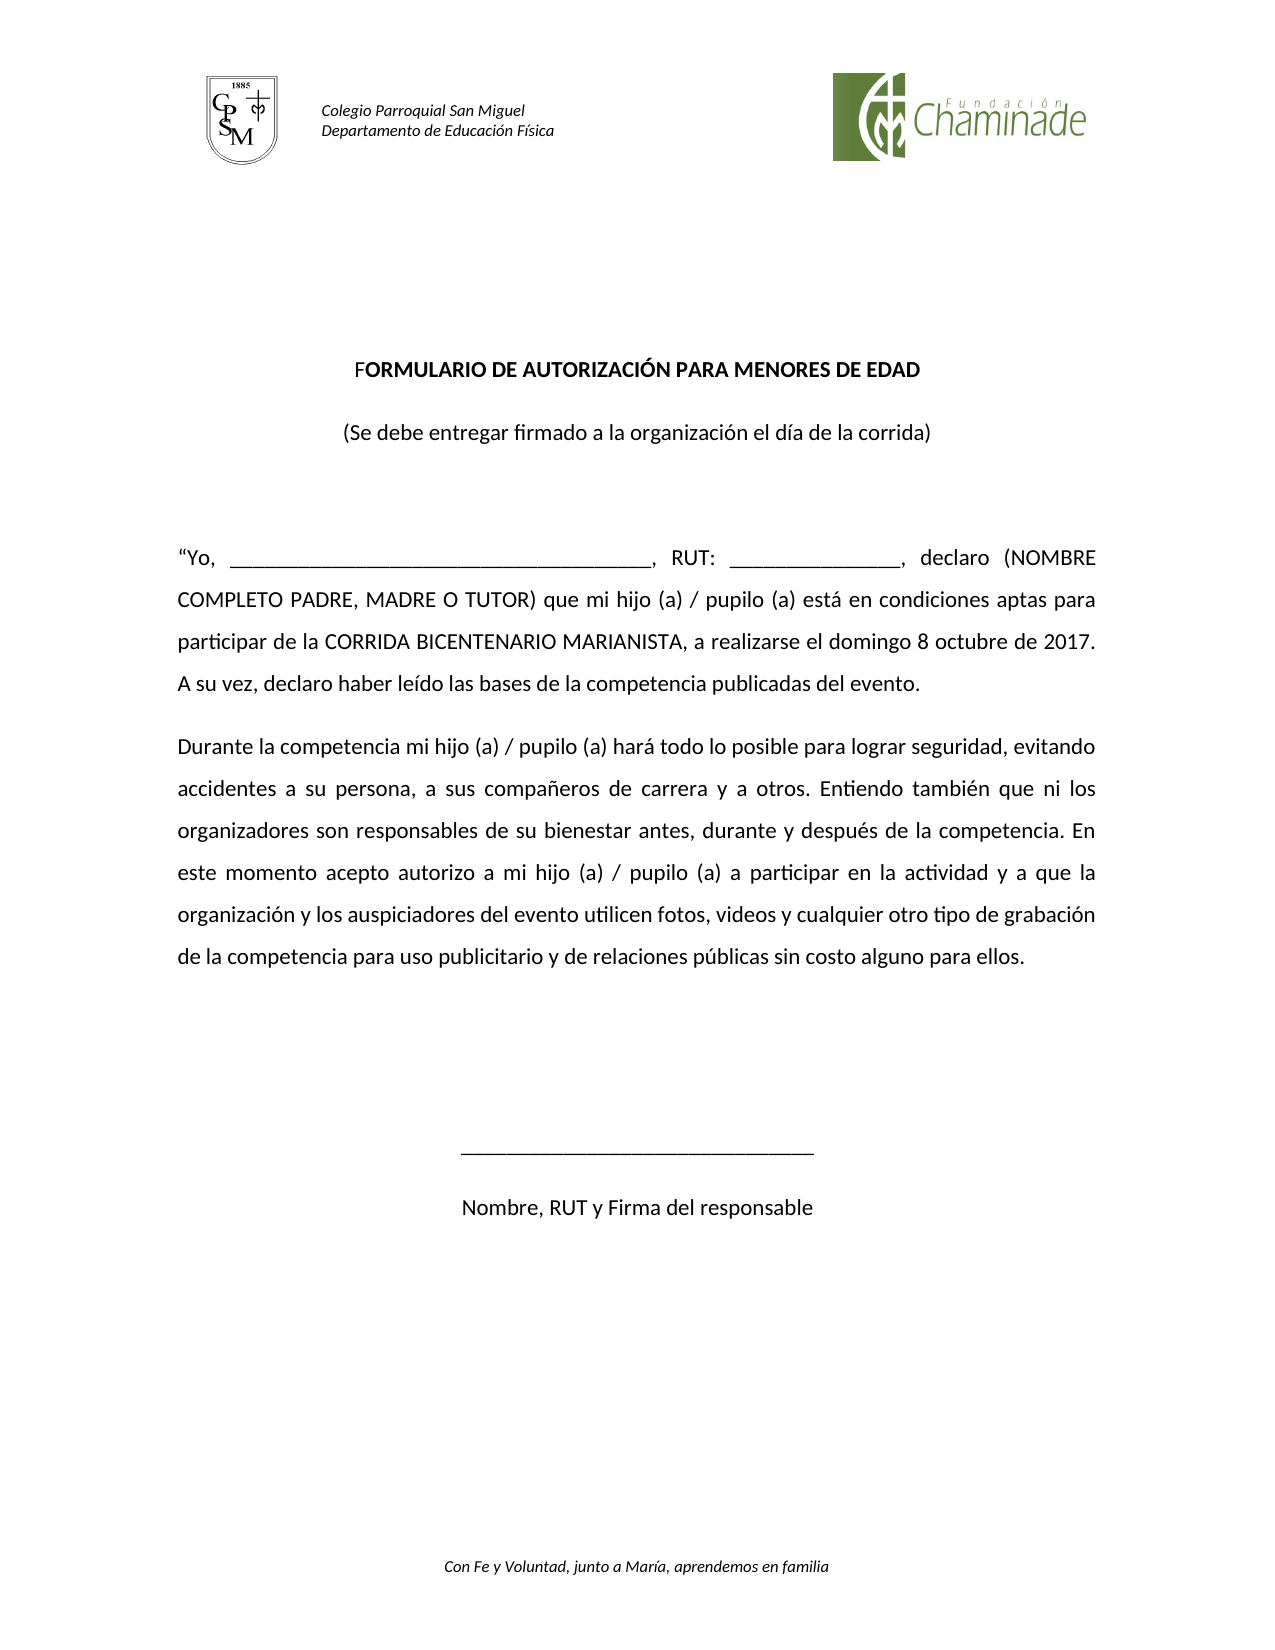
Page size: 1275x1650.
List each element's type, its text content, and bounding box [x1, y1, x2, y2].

text _______________________________ [177, 1130, 1098, 1158]
text FORMULARIO DE AUTORIZACIÓN PARA MENORES DE EDAD [177, 355, 1098, 383]
text Nombre, RUT y Firma del responsable [177, 1193, 1098, 1221]
picture [203, 73, 284, 168]
picture [833, 73, 1088, 161]
text Durante la competencia mi hijo (a) / pupilo (a) hará todo lo posible para lograr seguridad, evitando accidentes a su persona, a sus compañeros de carrera y a otros. Entiendo también que ni los organizadores son responsables de su bienestar antes, durante y después de la competencia. En este momento acepto autorizo a mi hijo (a) / pupilo (a) a participar en la actividad y a que la organización y los auspiciadores del evento utilicen fotos, videos y cualquier otro tipo de grabación de la competencia para uso publicitario y de relaciones públicas sin costo alguno para ellos. [177, 732, 1098, 970]
text (Se debe entregar firmado a la organización el día de la corrida) [177, 418, 1098, 446]
text “Yo, _____________________________________, RUT: _______________, declaro (NOMBRE COMPLETO PADRE, MADRE O TUTOR) que mi hijo (a) / pupilo (a) está en condiciones aptas para participar de la CORRIDA BICENTENARIO MARIANISTA, a realizarse el domingo 8 octubre de 2017. A su vez, declaro haber leído las bases de la competencia publicadas del evento. [177, 543, 1098, 697]
